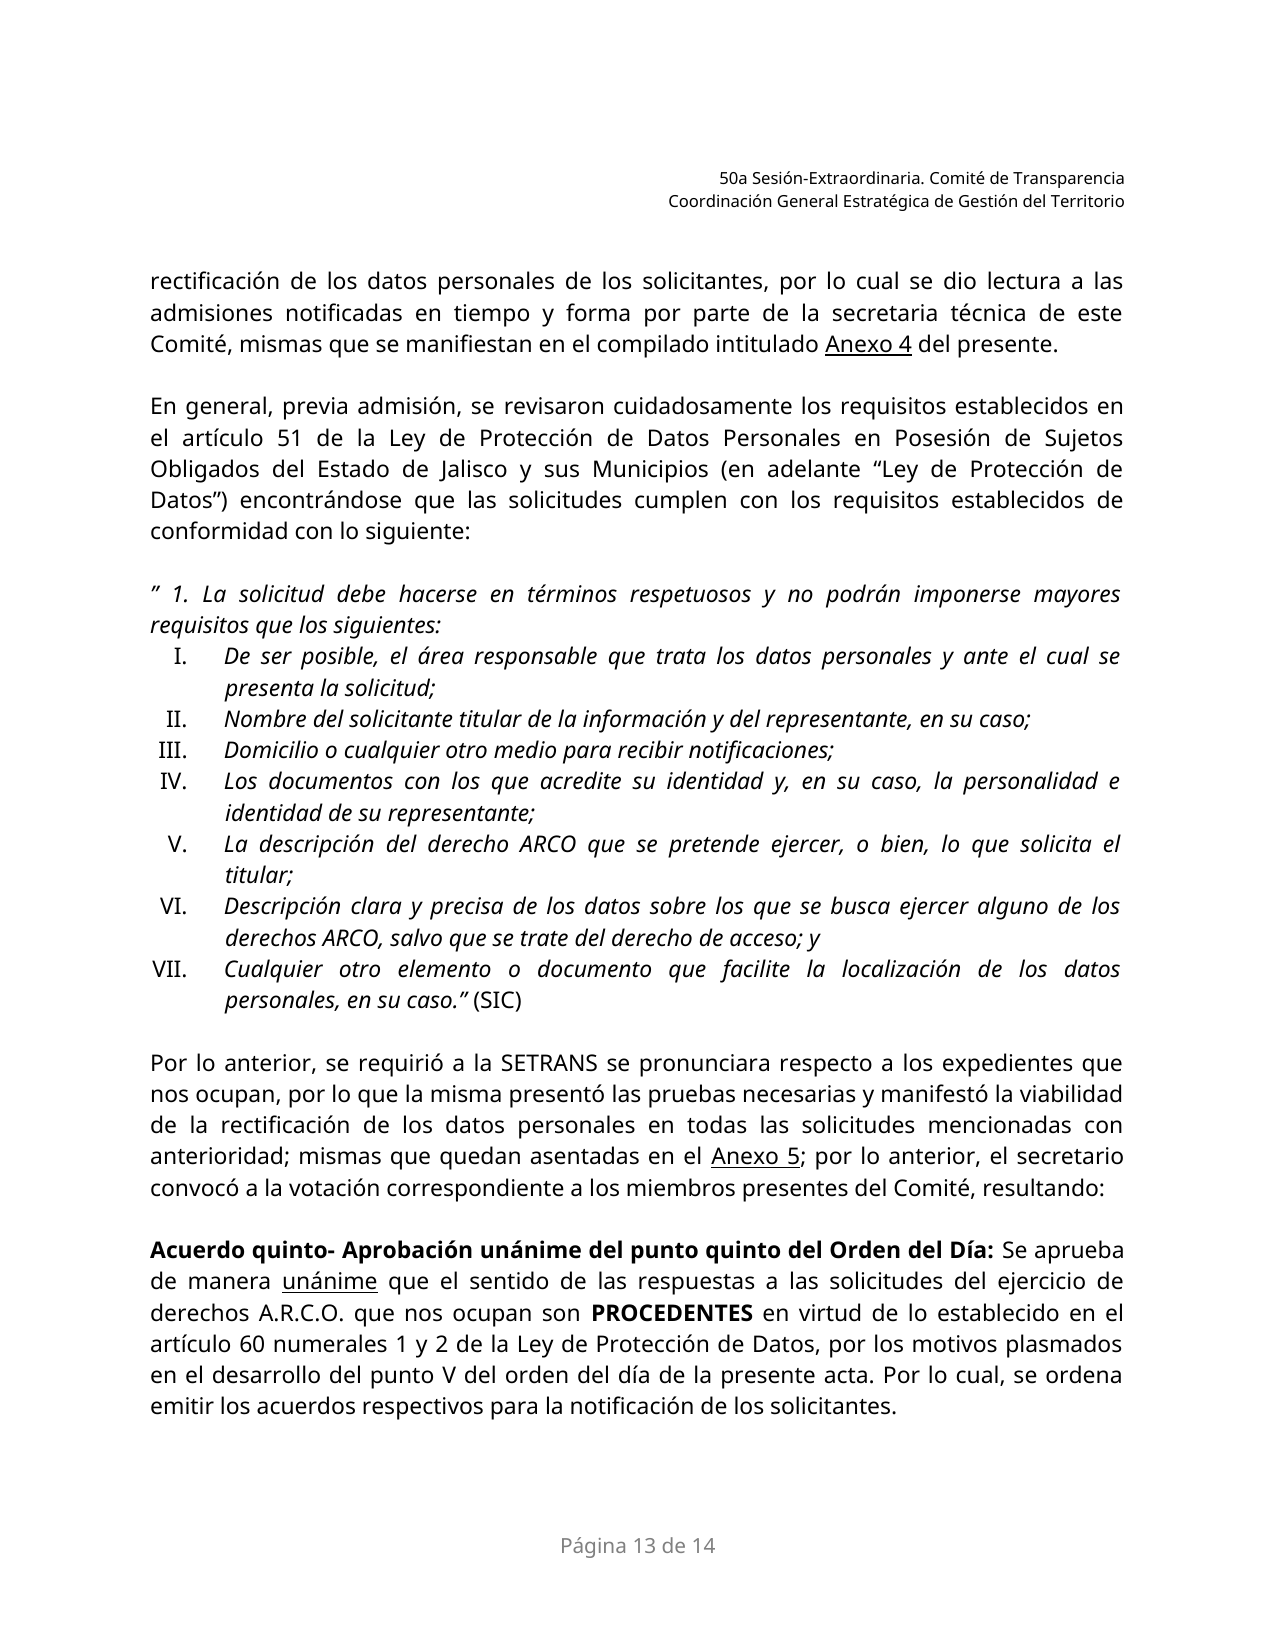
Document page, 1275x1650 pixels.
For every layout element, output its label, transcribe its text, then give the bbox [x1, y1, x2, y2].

text Acuerdo quinto- Aprobación unánime del punto quinto del Orden del Día: Se aprueba de manera unánime que el sentido de las respuestas a las solicitudes del ejercicio de derechos A.R.C.O. que nos ocupan son PROCEDENTES en virtud de lo establecido en el artículo 60 numerales 1 y 2 de la Ley de Protección de Datos, por los motivos plasmados en el desarrollo del punto V del orden del día de la presente acta. Por lo cual, se ordena emitir los acuerdos respectivos para la notificación de los solicitantes. [150, 1234, 1124, 1421]
list Domicilio o cualquier otro medio para recibir notificaciones; [187, 734, 1124, 765]
text En general, previa admisión, se revisaron cuidadosamente los requisitos establecidos en el artículo 51 de la Ley de Protección de Datos Personales en Posesión de Sujetos Obligados del Estado de Jalisco y sus Municipios (en adelante “Ley de Protección de Datos”) encontrándose que las solicitudes cumplen con los requisitos establecidos de conformidad con lo siguiente: [150, 390, 1124, 546]
list Cualquier otro elemento o documento que facilite la localización de los datos personales, en su caso.” (SIC) [187, 953, 1124, 1015]
list Nombre del solicitante titular de la información y del representante, en su caso; [187, 703, 1124, 734]
list De ser posible, el área responsable que trata los datos personales y ante el cual se presenta la solicitud; [187, 640, 1124, 703]
text ” 1. La solicitud debe hacerse en términos respetuosos y no podrán imponerse mayores requisitos que los siguientes: [150, 578, 1124, 640]
list Descripción clara y precisa de los datos sobre los que se busca ejercer alguno de los derechos ARCO, salvo que se trate del derecho de acceso; y [187, 890, 1124, 953]
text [150, 265, 1124, 359]
list Los documentos con los que acredite su identidad y, en su caso, la personalidad e identidad de su representante; [187, 765, 1124, 828]
list La descripción del derecho ARCO que se pretende ejercer, o bien, lo que solicita el titular; [187, 828, 1124, 890]
text Por lo anterior, se requirió a la SETRANS se pronunciara respecto a los expedientes que nos ocupan, por lo que la misma presentó las pruebas necesarias y manifestó la viabilidad de la rectificación de los datos personales en todas las solicitudes mencionadas con anterioridad; mismas que quedan asentadas en el Anexo 5; por lo anterior, el secretario convocó a la votación correspondiente a los miembros presentes del Comité, resultando: [150, 1046, 1124, 1203]
